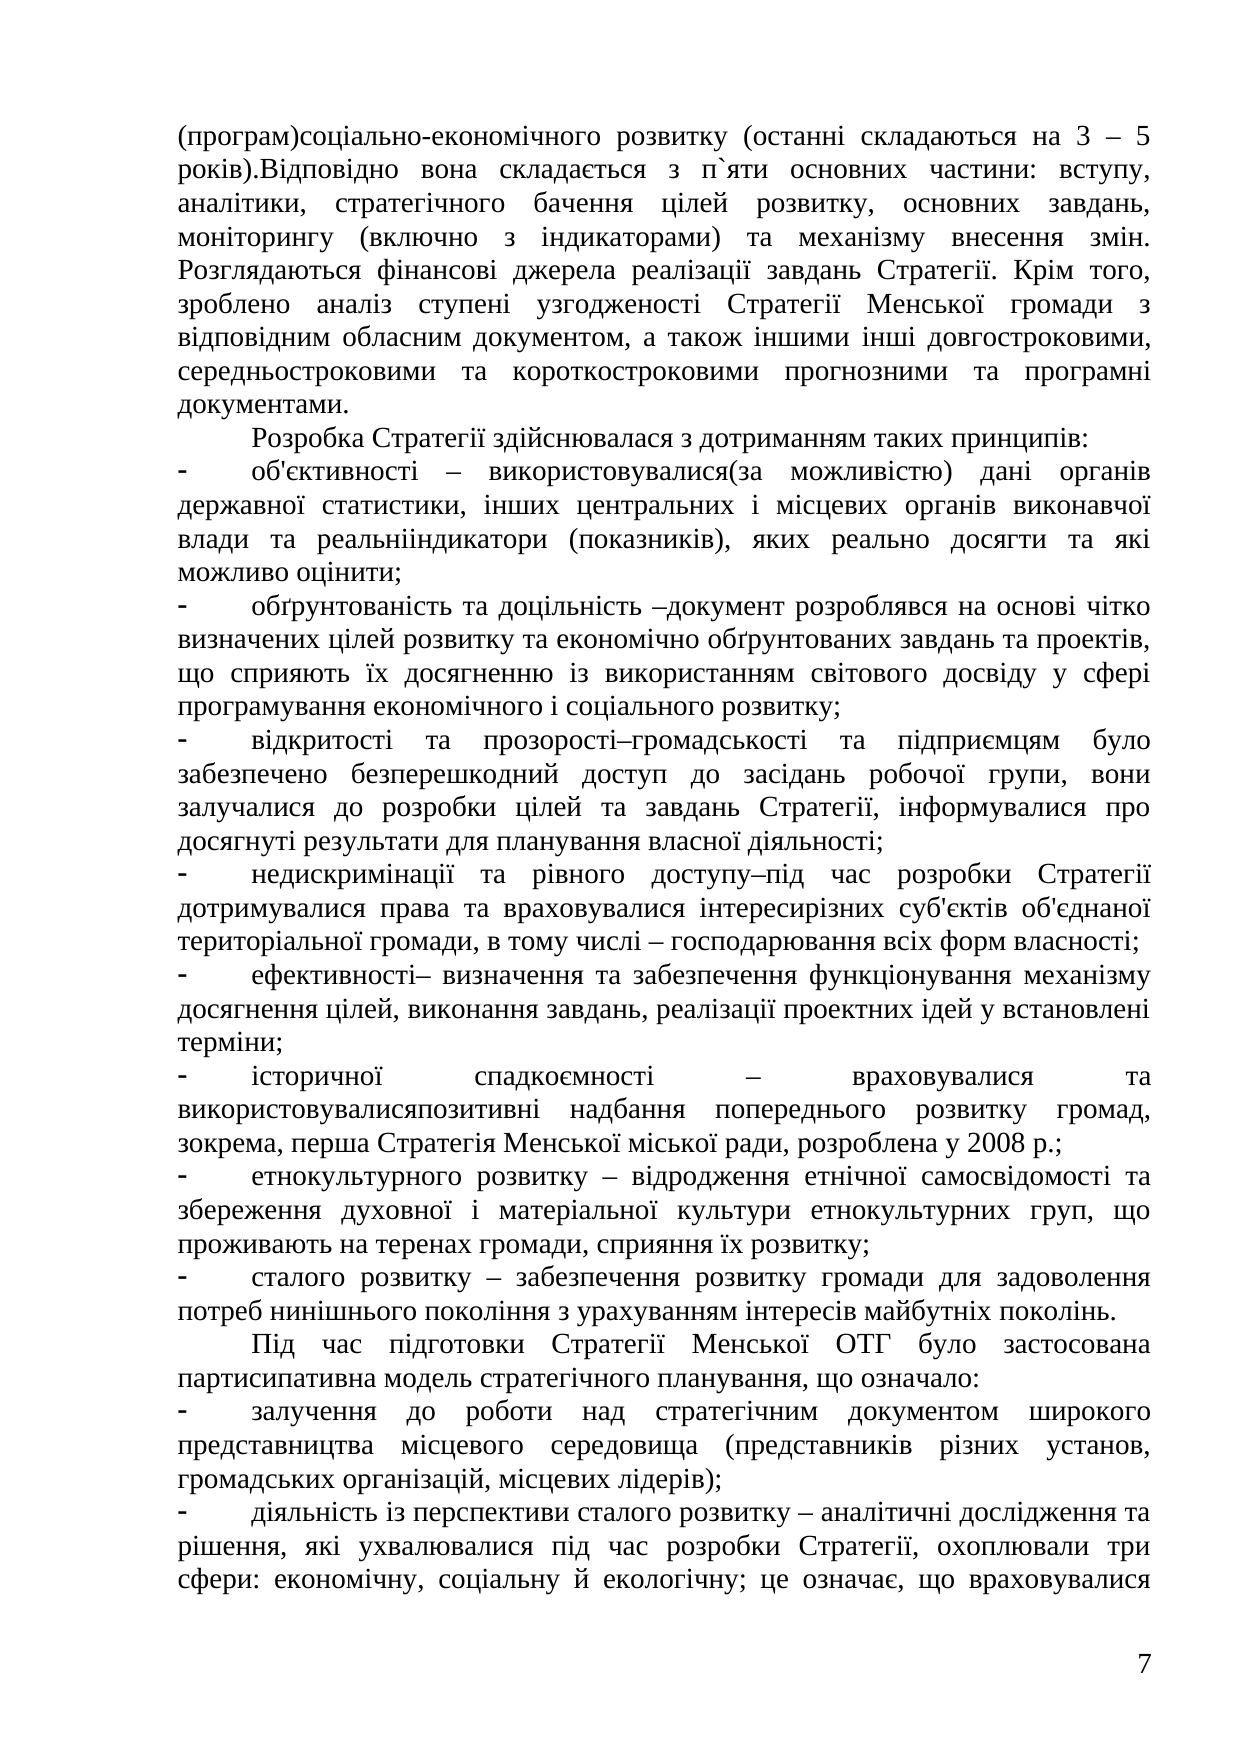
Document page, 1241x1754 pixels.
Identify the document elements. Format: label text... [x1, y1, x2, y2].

list залучення до роботи над стратегічним документом широкого представництва місцевого середовища (представників різних установ, громадських організацій, місцевих лідерів); [177, 1393, 1152, 1494]
list об'єктивності – використовувалися(за можливістю) дані органів державної статистики, інших центральних і місцевих органів виконавчої влади та реальнііндикатори (показників), яких реально досягти та які можливо оцінити; [177, 453, 1152, 588]
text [177, 118, 1152, 420]
list обґрунтованість та доцільність –документ розроблявся на основі чітко визначених цілей розвитку та економічно обґрунтованих завдань та проектів, що сприяють їх досягненню із використанням світового досвіду у сфері програмування економічного і соціального розвитку; [177, 588, 1152, 722]
list історичної спадкоємності – враховувалися та використовувалисяпозитивні надбання попереднього розвитку громад, зокрема, перша Стратегія Менської міської ради, розроблена у 2008 р.; [177, 1058, 1152, 1158]
list відкритості та прозорості–громадськості та підприємцям було забезпечено безперешкодний доступ до засідань робочої групи, вони залучалися до розробки цілей та завдань Стратегії, інформувалися про досягнуті результати для планування власної діяльності; [177, 722, 1152, 856]
list недискримінації та рівного доступу–під час розробки Стратегії дотримувалися права та враховувалися інтересирізних суб'єктів об'єднаної територіальної громади, в тому числі – господарювання всіх форм власності; [177, 856, 1152, 957]
text Розробка Стратегії здійснювалася з дотриманням таких принципів: [177, 420, 1152, 453]
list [177, 1494, 1152, 1595]
list сталого розвитку – забезпечення розвитку громади для задоволення потреб нинішнього покоління з урахуванням інтересів майбутніх поколінь. [177, 1259, 1152, 1326]
list етнокультурного розвитку – відродження етнічної самосвідомості та збереження духовної і матеріальної культури етнокультурних груп, що проживають на теренах громади, сприяння їх розвитку; [177, 1158, 1152, 1259]
list ефективності– визначення та забезпечення функціонування механізму досягнення цілей, виконання завдань, реалізації проектних ідей у встановлені терміни; [177, 957, 1152, 1058]
text Під час підготовки Стратегії Менської ОТГ було застосована партисипативна модель стратегічного планування, що означало: [177, 1326, 1152, 1393]
